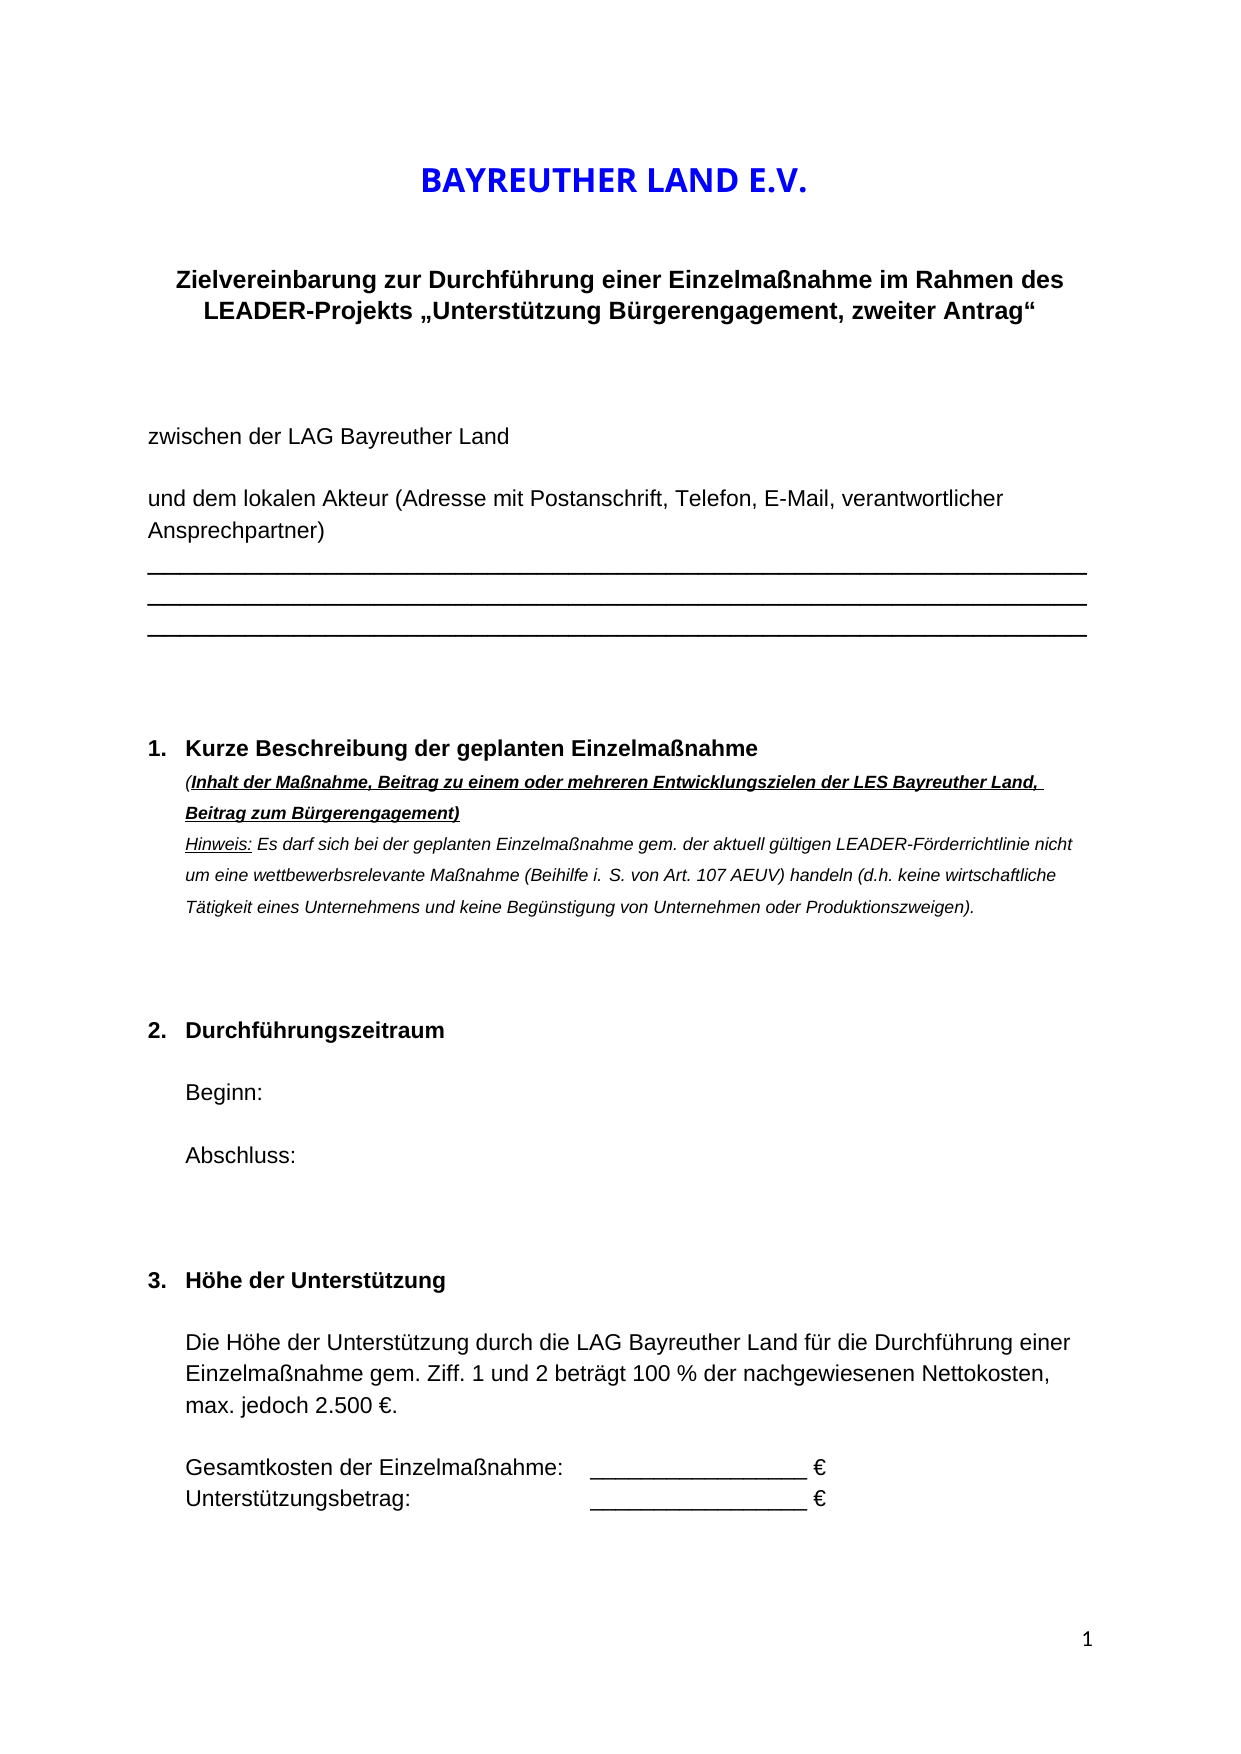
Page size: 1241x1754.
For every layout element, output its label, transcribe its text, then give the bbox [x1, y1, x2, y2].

text Beginn: [185, 1076, 1093, 1107]
list Unterstützungsbetrag: _________________ € [185, 1482, 1093, 1513]
text Abschluss: [185, 1138, 1093, 1169]
list Durchführungszeitraum [148, 1013, 1093, 1044]
list Kurze Beschreibung der geplanten Einzelmaßnahme [148, 732, 1093, 763]
text Hinweis: Es darf sich bei der geplanten Einzelmaßnahme gem. der aktuell gültigen LEADER-Förderrichtlinie nicht um eine wettbewerbsrelevante Maßnahme (Beihilfe i. S. von Art. 107 AEUV) handeln (d.h. keine wirtschaftliche Tätigkeit eines Unternehmens und keine Begünstigung von Unternehmen oder Produktionszweigen). [185, 826, 1093, 919]
list Gesamtkosten der Einzelmaßnahme: _________________ € [185, 1451, 1093, 1482]
text und dem lokalen Akteur (Adresse mit Postanschrift, Telefon, E-Mail, verantwortlicher Ansprechpartner) [148, 482, 1093, 544]
text Zielvereinbarung zur Durchführung einer Einzelmaßnahme im Rahmen des LEADER-Projekts „Unterstützung Bürgerengagement, zweiter Antrag“ [148, 263, 1093, 326]
text ______________________________________________________________________________________________________________________________________________________________________________ [148, 544, 1093, 638]
text zwischen der LAG Bayreuther Land [148, 419, 1093, 451]
list Höhe der Unterstützung [148, 1263, 1093, 1294]
text (Inhalt der Maßnahme, Beitrag zu einem oder mehreren Entwicklungszielen der LES Bayreuther Land, Beitrag zum Bürgerengagement) [185, 763, 1093, 826]
text Die Höhe der Unterstützung durch die LAG Bayreuther Land für die Durchführung einer Einzelmaßnahme gem. Ziff. 1 und 2 beträgt 100 % der nachgewiesenen Nettokosten, max. jedoch 2.500 €. [185, 1326, 1093, 1419]
